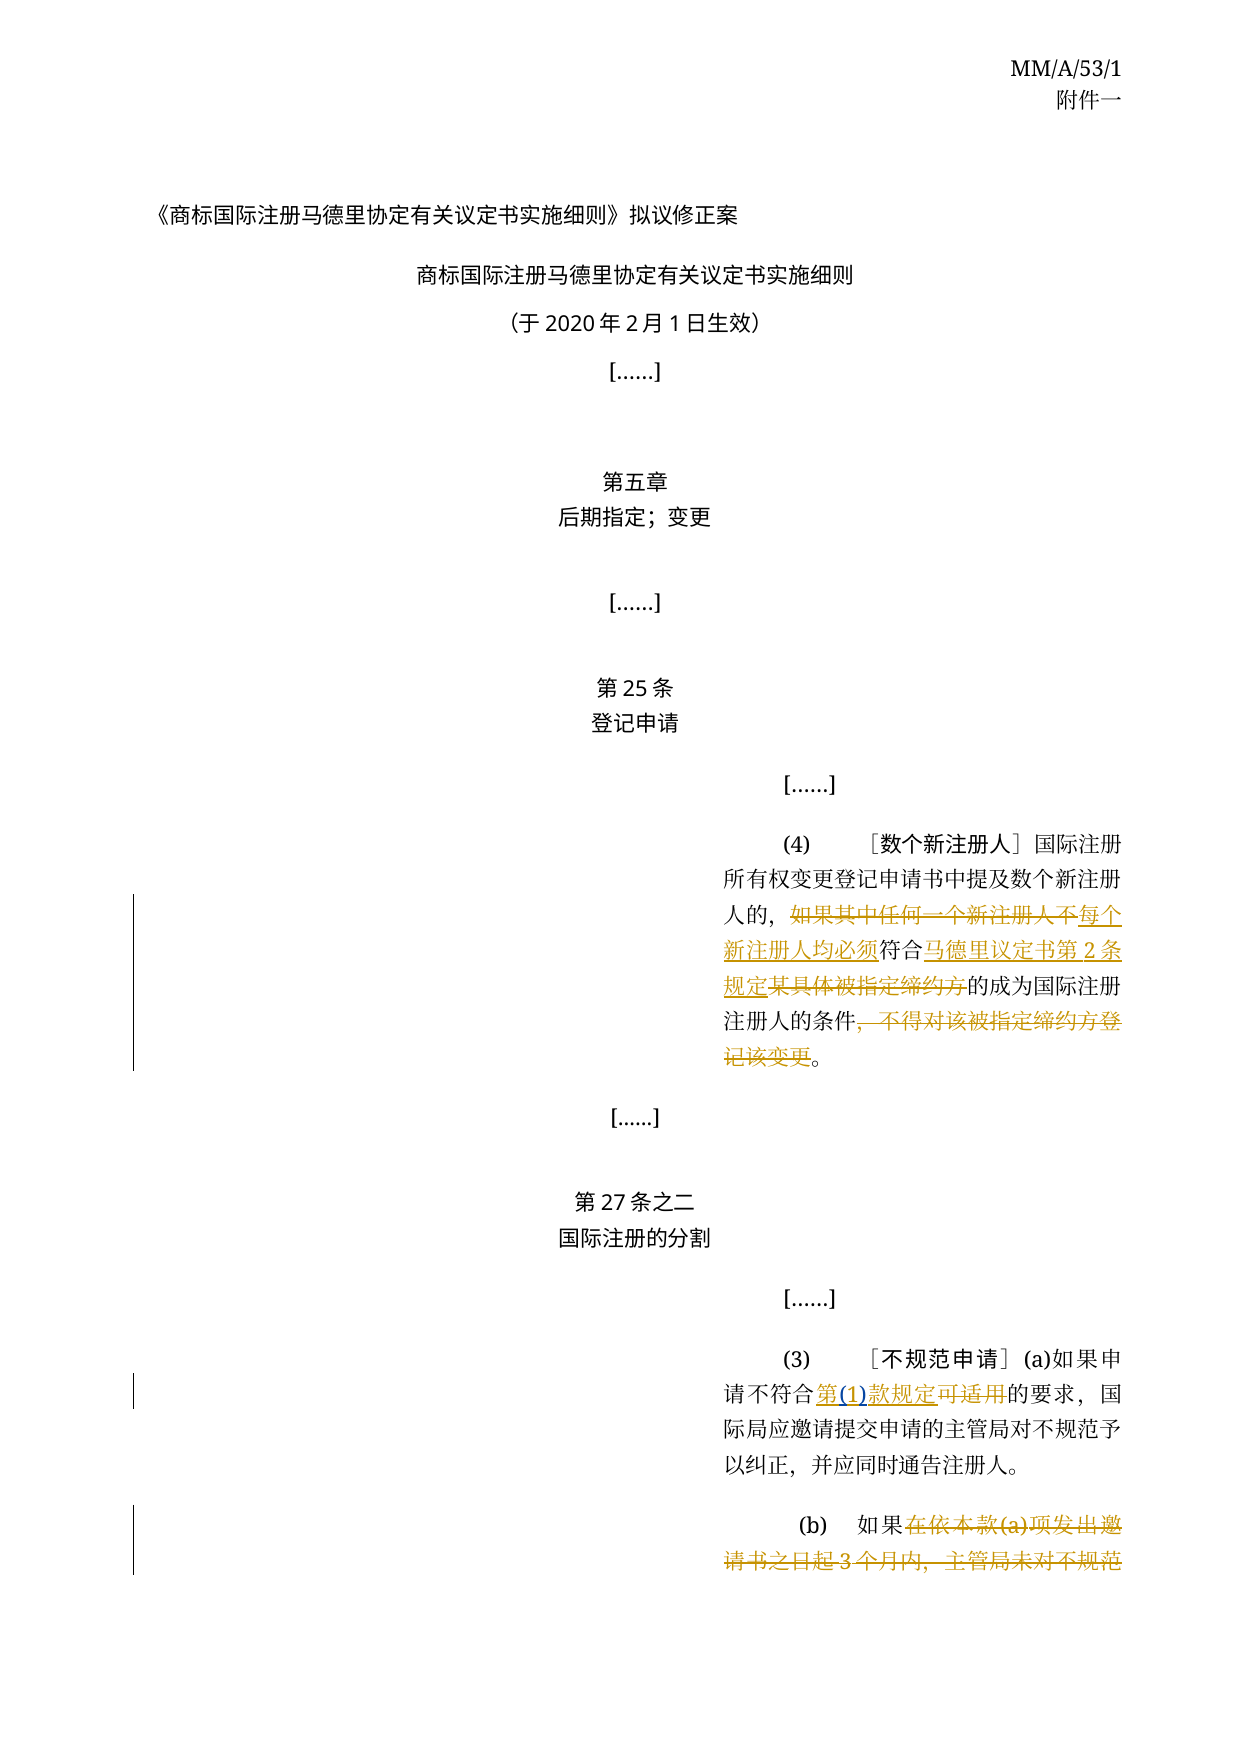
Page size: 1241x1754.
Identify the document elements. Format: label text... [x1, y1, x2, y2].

text （于2020年2月1日生效） [148, 302, 1122, 338]
text 第25条 登记申请 [148, 667, 1122, 738]
text 后期指定；变更 [148, 496, 1122, 532]
text 第五章 [148, 461, 1122, 496]
text 《商标国际注册马德里协定有关议定书实施细则》拟议修正案 [148, 194, 1122, 229]
text 第27条之二 国际注册的分割 [148, 1182, 1122, 1252]
text [……] [148, 350, 1122, 386]
text (b) 如果，国际局应就此通知，同时通告。 [724, 1504, 1122, 1563]
text [……] [148, 582, 1122, 617]
text 商标国际注册马德里协定有关议定书实施细则 [148, 254, 1122, 290]
text [……] [724, 1277, 1122, 1313]
text [……] [148, 1096, 1122, 1132]
text [……] [724, 763, 1122, 798]
text (3) ［不规范申请］(a)如果申请不符合的要求，国际局应邀请提交申请的主管局对不规范予以纠正，并应同时通告注册人。 [724, 1338, 1122, 1479]
text (4) ［数个新注册人］国际注册所有权变更登记申请书中提及数个新注册人的，符合的成为国际注册注册人的条件。 [724, 823, 1122, 1071]
